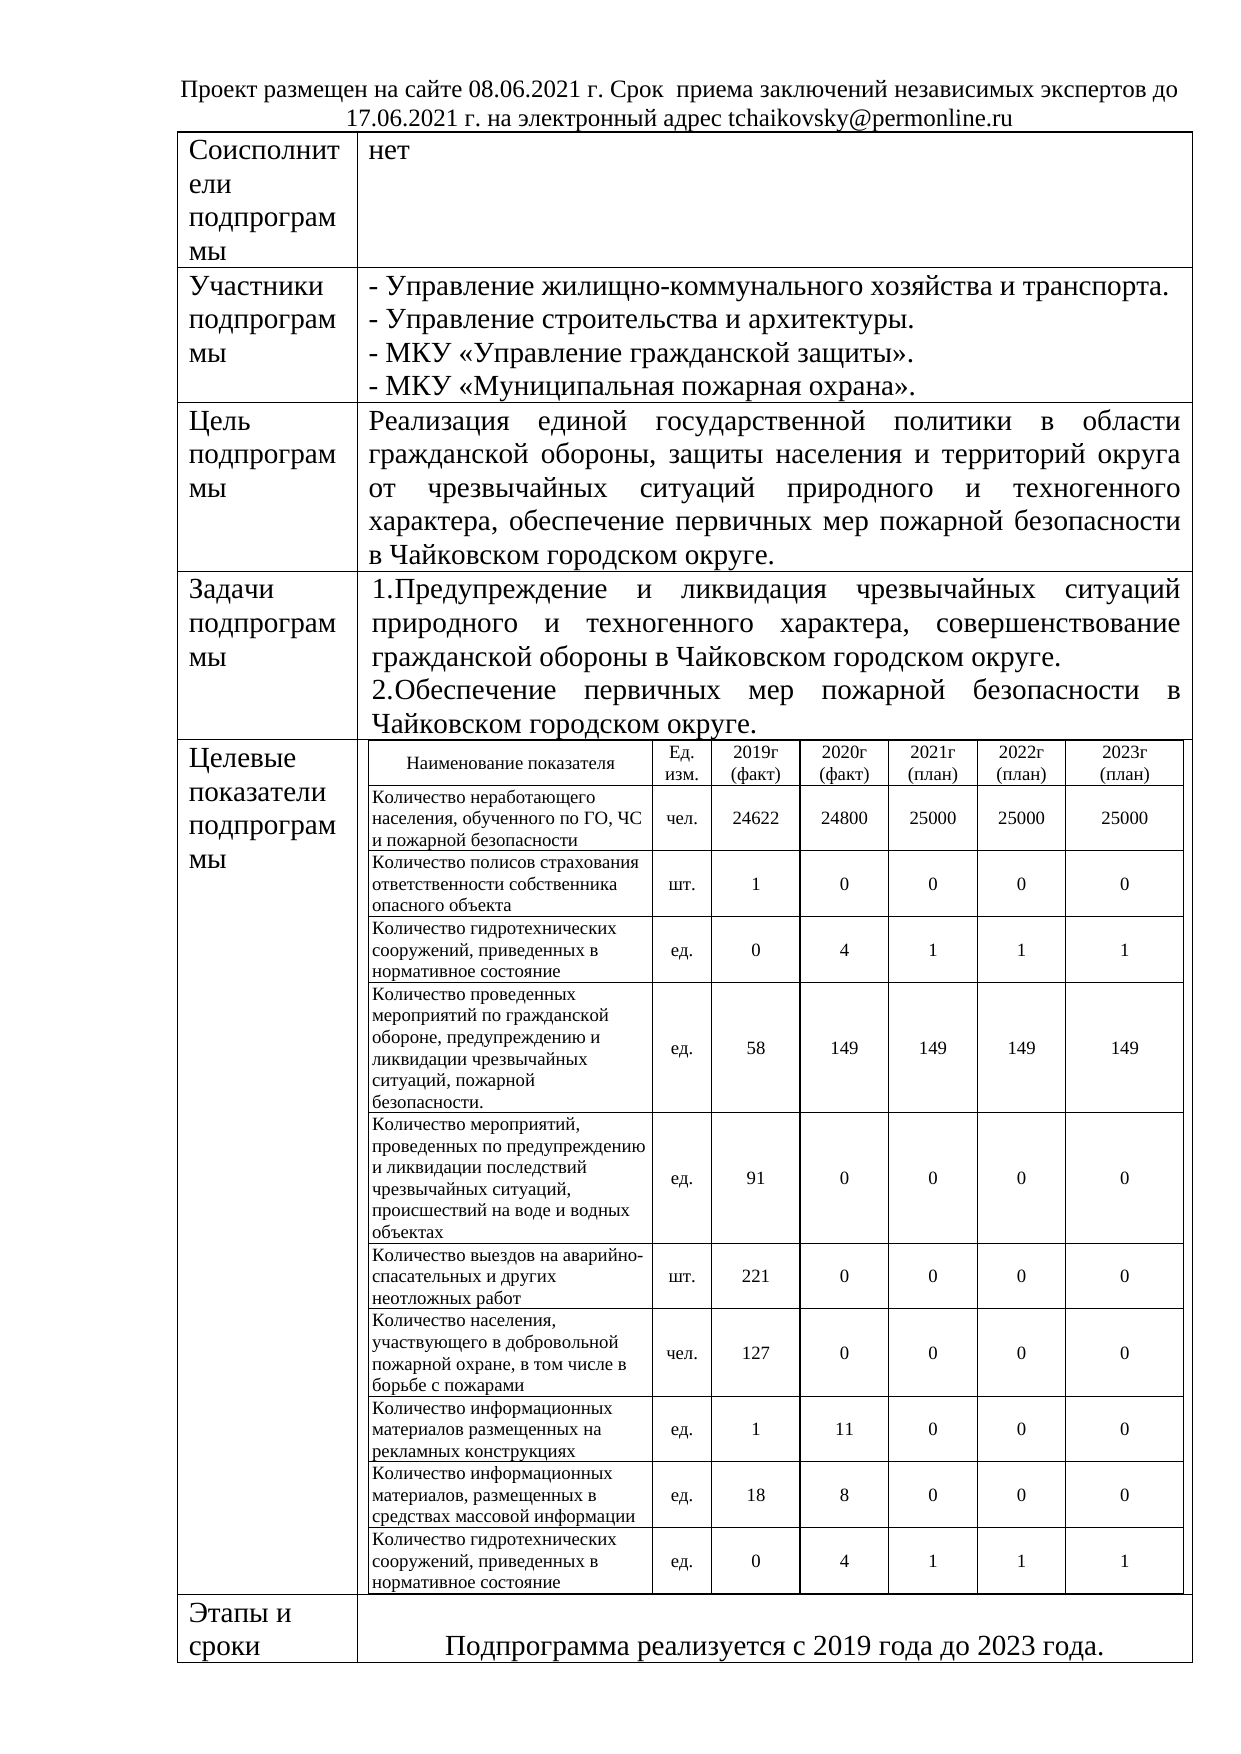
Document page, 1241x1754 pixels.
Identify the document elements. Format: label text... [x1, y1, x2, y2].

table_cell [978, 1113, 1065, 1243]
table_cell [369, 741, 652, 785]
table_cell [653, 1397, 711, 1461]
table_cell [978, 741, 1065, 785]
table_cell [801, 741, 888, 785]
table_cell [1066, 1397, 1183, 1461]
table_cell [712, 1528, 799, 1593]
table_cell [978, 1528, 1065, 1593]
table_cell [1066, 1244, 1183, 1308]
table_cell [712, 983, 799, 1112]
table_cell [653, 1113, 711, 1243]
table_cell [653, 917, 711, 982]
table_cell [653, 851, 711, 916]
table_cell [801, 1462, 888, 1527]
table_cell [1066, 1462, 1183, 1527]
table_cell [801, 851, 888, 916]
table_cell [1066, 1309, 1183, 1396]
table_cell [889, 786, 977, 850]
table_cell Соисполнители подпрограммы [178, 133, 357, 267]
table_cell [801, 1528, 888, 1593]
table_cell [1066, 983, 1183, 1112]
table_cell [889, 1528, 977, 1593]
table_cell [712, 1397, 799, 1461]
table_cell [712, 851, 799, 916]
table_cell [1066, 1528, 1183, 1593]
table_cell [889, 1244, 977, 1308]
table_cell - Управление жилищно-коммунального хозяйства и транспорта. - Управление строительства и архитектуры. - МКУ «Управление гражданской защиты». - МКУ «Муниципальная пожарная охрана». [358, 268, 1192, 402]
table_cell [1066, 917, 1183, 982]
table_cell [978, 1397, 1065, 1461]
table_cell [1066, 741, 1183, 785]
table_cell [653, 1244, 711, 1308]
table_cell [653, 1462, 711, 1527]
table_cell нет [358, 133, 1192, 267]
table_cell [801, 1309, 888, 1396]
table_cell [712, 1462, 799, 1527]
table_cell [1066, 1113, 1183, 1243]
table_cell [358, 1595, 1192, 1662]
table_cell [712, 1113, 799, 1243]
table_cell [801, 1397, 888, 1461]
table_cell [978, 1462, 1065, 1527]
table_cell [978, 851, 1065, 916]
table_cell [889, 983, 977, 1112]
table_cell [1066, 851, 1183, 916]
table_cell [369, 1528, 652, 1593]
table_cell [978, 983, 1065, 1112]
table_cell [653, 786, 711, 850]
table_cell [369, 983, 652, 1112]
table_cell Целевые показатели подпрограммы [178, 740, 357, 1594]
table_cell [369, 786, 652, 850]
table_cell [889, 1397, 977, 1461]
table_cell [712, 1244, 799, 1308]
table_cell [369, 1113, 652, 1243]
table_cell [801, 1244, 888, 1308]
table_cell [369, 1309, 652, 1396]
table_cell [712, 1309, 799, 1396]
table_cell [653, 1528, 711, 1593]
table_cell Участники подпрограммы [178, 268, 357, 402]
table_cell [653, 983, 711, 1112]
table_cell Предупреждение и ликвидация чрезвычайных ситуаций природного и техногенного характера, совершенствование гражданской обороны в Чайковском городском округе. Обеспечение первичных мер пожарной безопасности в Чайковском городском округе. [358, 572, 1192, 739]
table_cell [712, 917, 799, 982]
table_cell [889, 1113, 977, 1243]
table_cell [801, 786, 888, 850]
table_cell [978, 786, 1065, 850]
table_cell [801, 1113, 888, 1243]
table_cell [978, 917, 1065, 982]
table_cell [889, 741, 977, 785]
table_cell [653, 1309, 711, 1396]
table_cell [369, 1397, 652, 1461]
table_cell [712, 741, 799, 785]
table_cell [1184, 740, 1192, 1594]
table_cell [369, 917, 652, 982]
table_cell [369, 1462, 652, 1527]
table_cell [358, 740, 368, 1594]
table_cell [369, 1244, 652, 1308]
table_cell Цель подпрограммы [178, 403, 357, 571]
table_cell [801, 917, 888, 982]
table_cell [1066, 786, 1183, 850]
table_cell [889, 1462, 977, 1527]
table_cell [712, 786, 799, 850]
table_cell [978, 1244, 1065, 1308]
table_cell [978, 1309, 1065, 1396]
table_cell [889, 917, 977, 982]
table_cell [889, 851, 977, 916]
table_cell [369, 851, 652, 916]
table_cell Задачи подпрограммы [178, 572, 357, 739]
table_cell Реализация единой государственной политики в области гражданской обороны, защиты населения и территорий округа от чрезвычайных ситуаций природного и техногенного характера, обеспечение первичных мер пожарной безопасности в Чайковском городском округе. [358, 403, 1192, 571]
table_cell [889, 1309, 977, 1396]
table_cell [178, 1595, 357, 1662]
table_cell [653, 741, 711, 785]
table_cell [801, 983, 888, 1112]
